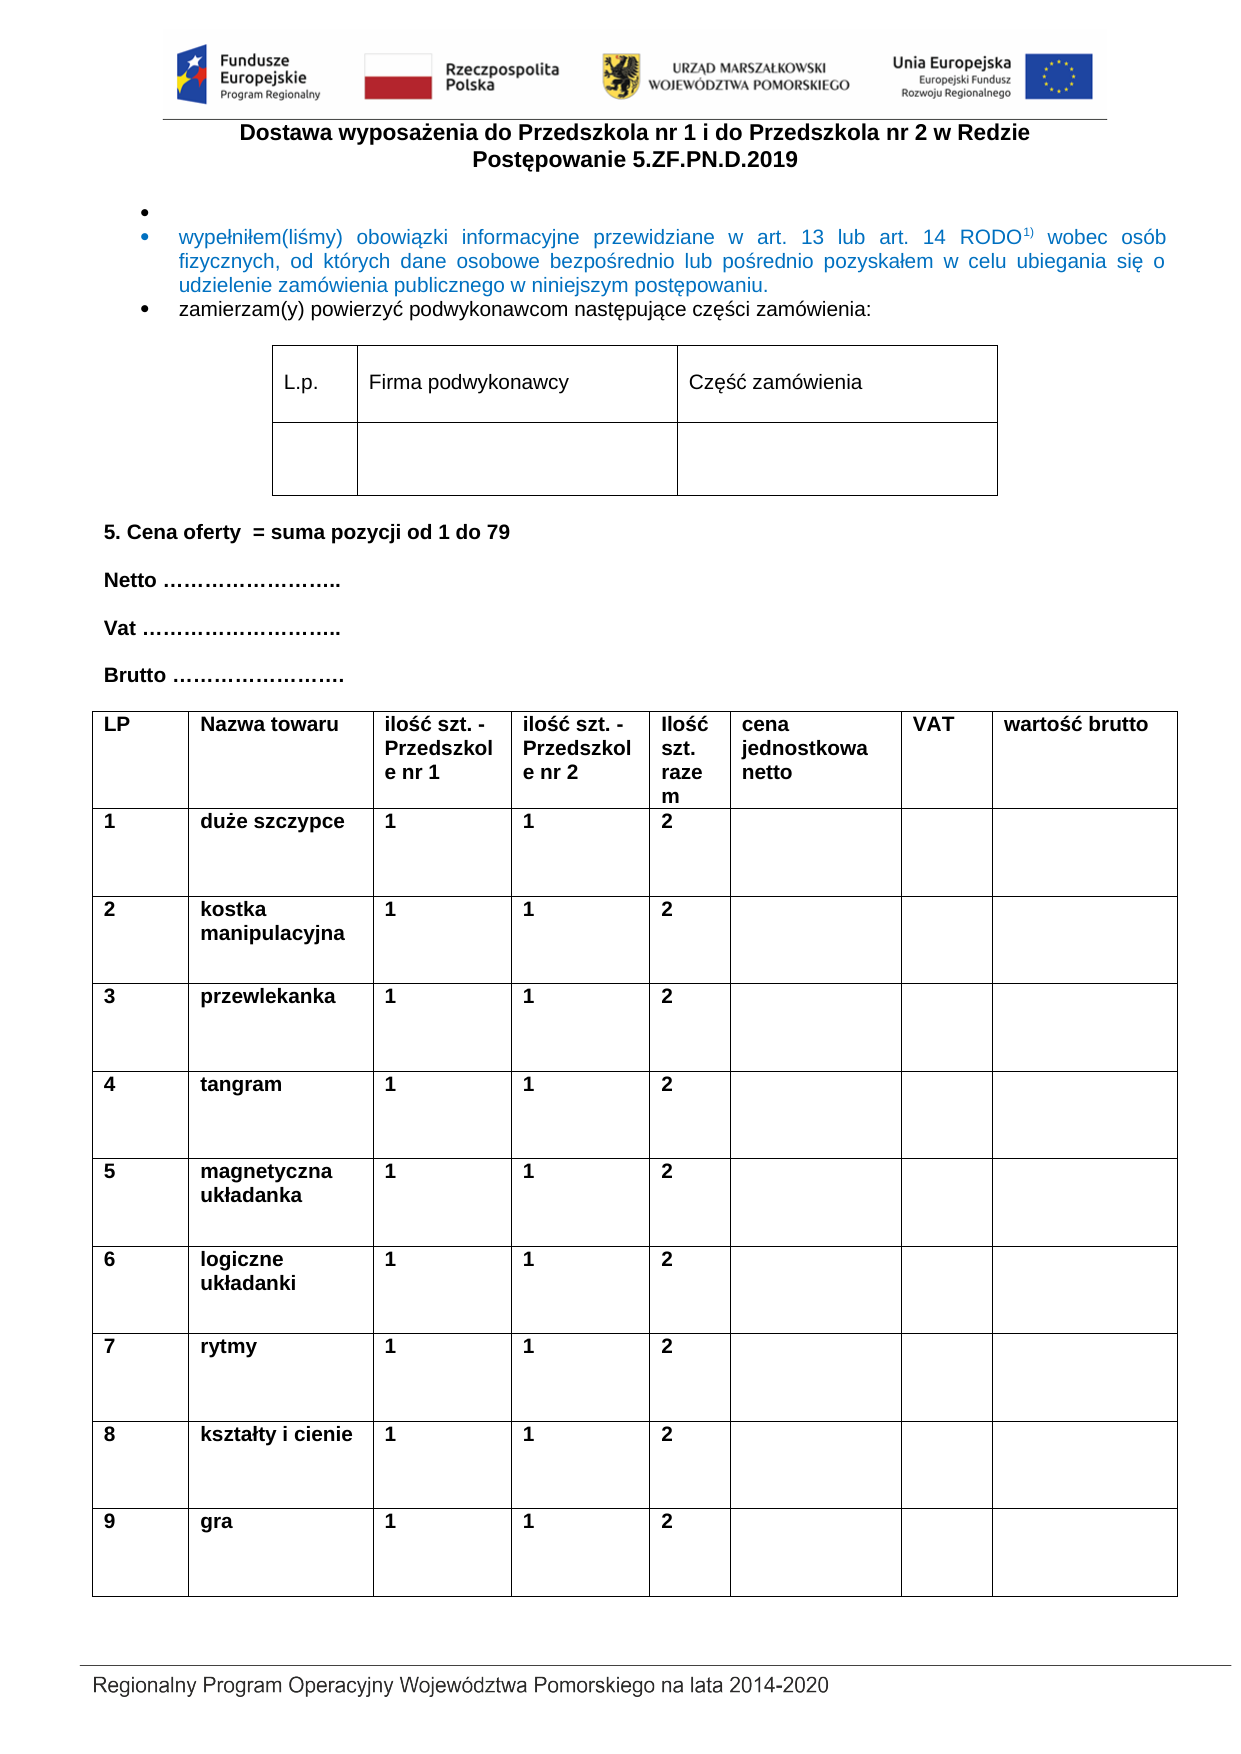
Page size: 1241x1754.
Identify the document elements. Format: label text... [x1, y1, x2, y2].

table_cell 2 [650, 1509, 730, 1596]
table_cell 1 [374, 984, 511, 1071]
table_cell [731, 1334, 901, 1421]
table_cell [902, 1072, 992, 1158]
table_cell 1 [374, 1247, 511, 1333]
table_header Ilość szt. razem [650, 712, 730, 808]
table_cell [902, 1422, 992, 1508]
table_cell 2 [650, 1334, 730, 1421]
table_cell [993, 1072, 1177, 1158]
table_cell [993, 984, 1177, 1071]
table_header Część zamówienia [678, 346, 997, 422]
table_cell [902, 1334, 992, 1421]
text 5. Cena oferty = suma pozycji od 1 do 79 [103, 519, 1167, 543]
table_header Firma podwykonawcy [358, 346, 677, 422]
table_cell gra [189, 1509, 373, 1596]
table_cell 1 [512, 1509, 649, 1596]
table_cell 2 [650, 1247, 730, 1333]
table_cell [993, 1159, 1177, 1246]
table_cell 1 [512, 809, 649, 896]
table_header VAT [902, 712, 992, 808]
table_cell 2 [650, 1072, 730, 1158]
picture [79, 1665, 1232, 1697]
table_header LP [93, 712, 188, 808]
table_cell 2 [93, 897, 188, 983]
table_cell 1 [374, 1509, 511, 1596]
table_cell 2 [650, 809, 730, 896]
table_header ilość szt. - Przedszkole nr 1 [374, 712, 511, 808]
table_cell [902, 1247, 992, 1333]
table_cell [731, 809, 901, 896]
text Netto …………………….. [103, 567, 1167, 591]
table_cell [993, 1334, 1177, 1421]
table_cell magnetyczna układanka [189, 1159, 373, 1246]
table_cell [358, 423, 677, 494]
table_cell 2 [650, 984, 730, 1071]
table_cell [993, 897, 1177, 983]
table_cell 1 [512, 984, 649, 1071]
table_cell 1 [512, 1247, 649, 1333]
table_cell [993, 1247, 1177, 1333]
table_cell [993, 1422, 1177, 1508]
table_header ilość szt. - Przedszkole nr 2 [512, 712, 649, 808]
table_cell 2 [650, 897, 730, 983]
table_cell [731, 1159, 901, 1246]
table_cell 1 [374, 1159, 511, 1246]
table_cell [678, 423, 997, 494]
table_cell 5 [93, 1159, 188, 1246]
table_cell 1 [374, 1422, 511, 1508]
table_cell 2 [650, 1159, 730, 1246]
table_cell [731, 1422, 901, 1508]
table_cell 2 [650, 1422, 730, 1508]
table_cell rytmy [189, 1334, 373, 1421]
table_cell 1 [374, 1072, 511, 1158]
table_cell [902, 897, 992, 983]
table_cell kostka manipulacyjna [189, 897, 373, 983]
table_cell [731, 984, 901, 1071]
table_cell [993, 809, 1177, 896]
table_cell 6 [93, 1247, 188, 1333]
table_cell [902, 1509, 992, 1596]
table_cell duże szczypce [189, 809, 373, 896]
table_cell [273, 423, 357, 494]
table_cell [731, 1247, 901, 1333]
list zamierzam(y) powierzyć podwykonawcom następujące części zamówienia: [141, 297, 1167, 321]
table_cell [731, 1072, 901, 1158]
table_cell kształty i cienie [189, 1422, 373, 1508]
table_cell [731, 897, 901, 983]
table_cell 1 [93, 809, 188, 896]
table_cell [902, 984, 992, 1071]
table_cell [902, 1159, 992, 1246]
list wypełniłem(liśmy) obowiązki informacyjne przewidziane w art. 13 lub art. 14 RODO1) wobec osób fizycznych, od których dane osobowe bezpośrednio lub pośrednio pozyskałem w celu ubiegania się o udzielenie zamówienia publicznego w niniejszym postępowaniu. [141, 225, 1167, 297]
table_cell [731, 1509, 901, 1596]
table_cell 3 [93, 984, 188, 1071]
table_cell tangram [189, 1072, 373, 1158]
table_cell logiczne układanki [189, 1247, 373, 1333]
table_cell przewlekanka [189, 984, 373, 1071]
table_cell 4 [93, 1072, 188, 1158]
table_cell 7 [93, 1334, 188, 1421]
table_cell 1 [512, 1159, 649, 1246]
text Vat ……………………….. [103, 615, 1167, 639]
table_cell 1 [512, 1072, 649, 1158]
table_cell 8 [93, 1422, 188, 1508]
table_cell 1 [512, 1334, 649, 1421]
table_cell 9 [93, 1509, 188, 1596]
table_header wartość brutto [993, 712, 1177, 808]
table_cell [993, 1509, 1177, 1596]
table_cell 1 [374, 809, 511, 896]
table_cell [902, 809, 992, 896]
table_header cena jednostkowa netto [731, 712, 901, 808]
table_header Nazwa towaru [189, 712, 373, 808]
table_cell 1 [374, 1334, 511, 1421]
table_header L.p. [273, 346, 357, 422]
table_cell 1 [512, 897, 649, 983]
table_cell 1 [512, 1422, 649, 1508]
text Brutto ……………………. [103, 663, 1167, 687]
picture [162, 29, 1108, 120]
table_cell 1 [374, 897, 511, 983]
